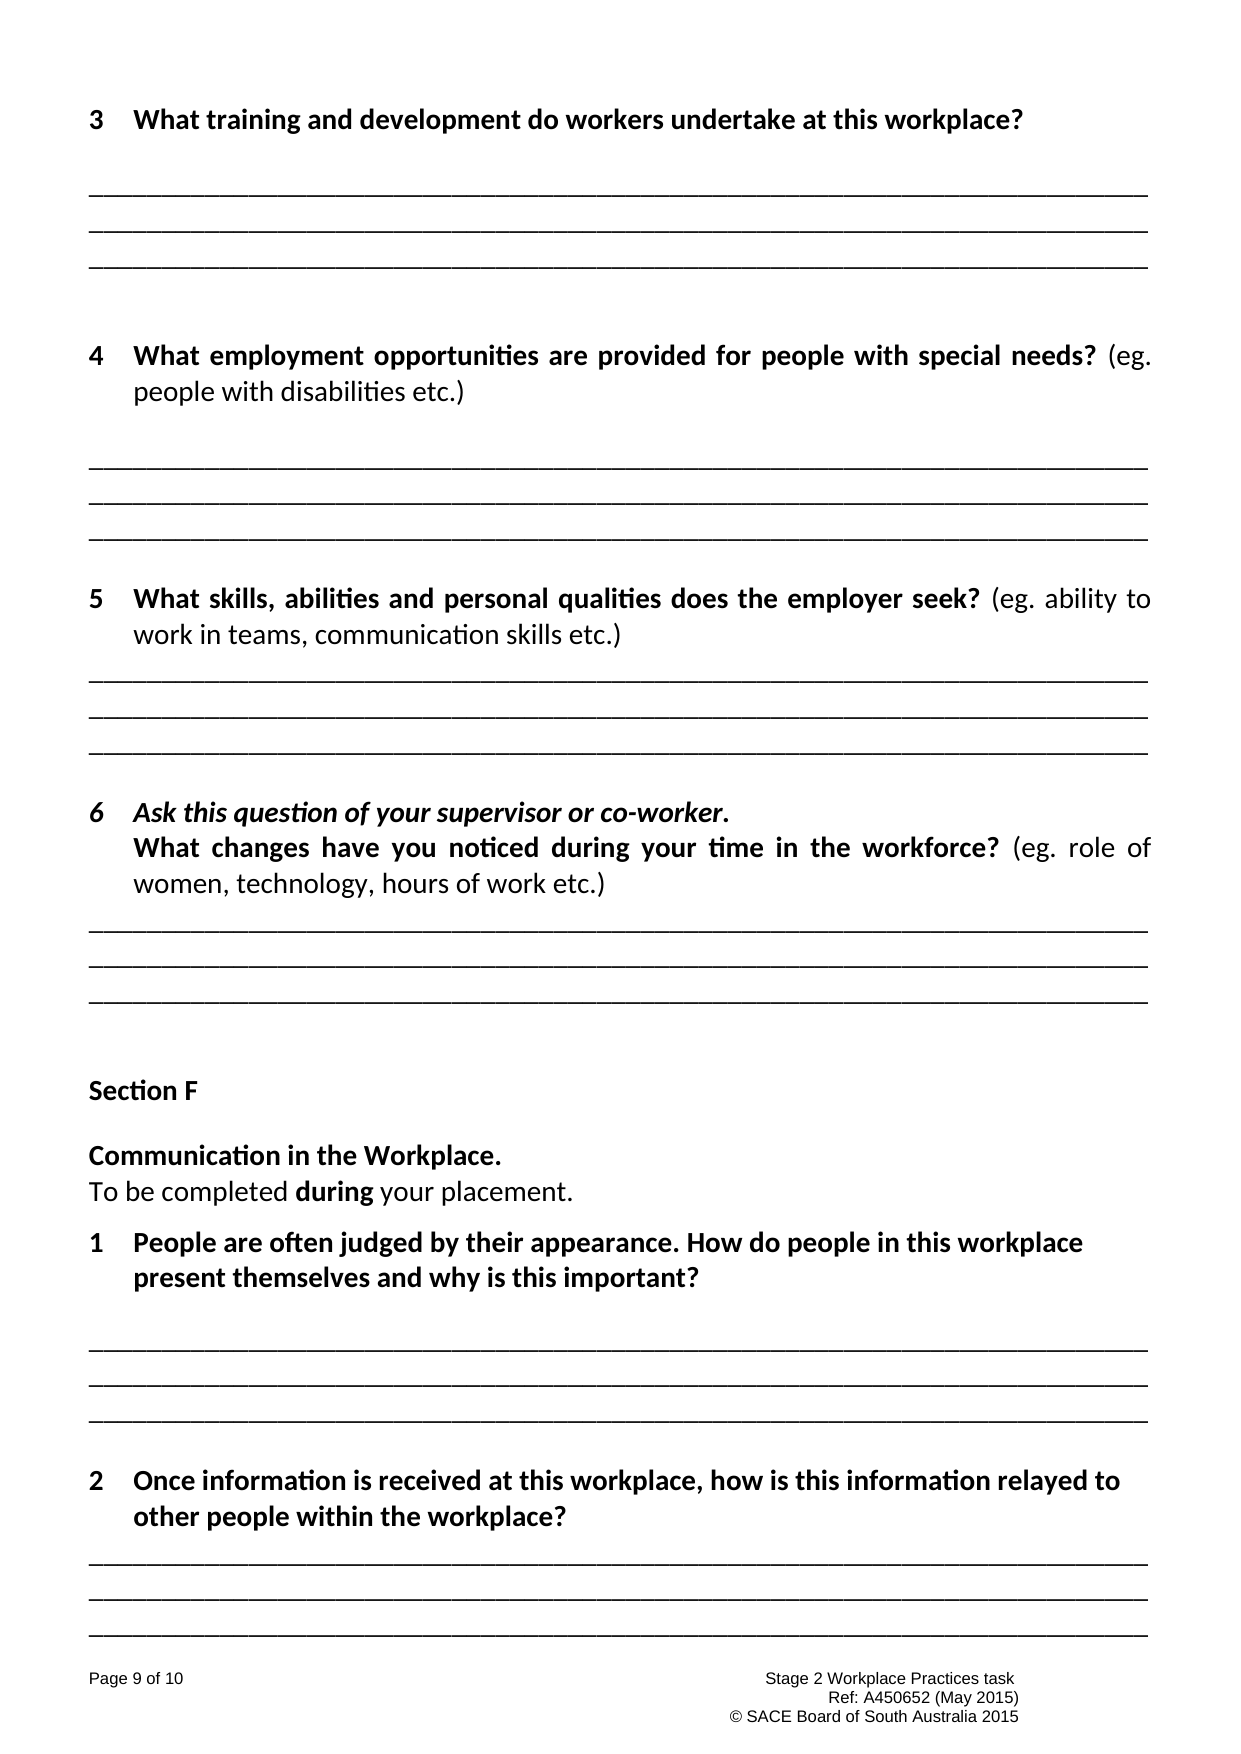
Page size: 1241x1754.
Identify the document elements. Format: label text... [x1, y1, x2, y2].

text 3 What training and development do workers undertake at this workplace? [89, 101, 1152, 136]
text Communication in the Workplace. [89, 1137, 1152, 1173]
text _________________________________________________________________________ [89, 473, 1152, 509]
text 6 Ask this question of your supervisor or co-worker. [89, 794, 1152, 829]
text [89, 237, 1152, 272]
text _________________________________________________________________________ [89, 438, 1152, 473]
text _________________________________________________________________________ [89, 1534, 1152, 1569]
subtitle Section F [89, 1072, 1152, 1108]
text _________________________________________________________________________ [89, 687, 1152, 723]
text _________________________________________________________________________ [89, 972, 1152, 1008]
text _________________________________________________________________________ [89, 509, 1152, 544]
text 4 What employment opportunities are provided for people with special needs? (eg. people with disabilities etc.) [89, 337, 1152, 408]
text _________________________________________________________________________ [89, 1320, 1152, 1356]
text _________________________________________________________________________ [89, 651, 1152, 687]
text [89, 201, 1152, 237]
text _________________________________________________________________________ [89, 1391, 1152, 1427]
text 2 Once information is received at this workplace, how is this information relayed to other people within the workplace? [89, 1462, 1152, 1534]
text _________________________________________________________________________ [89, 901, 1152, 936]
text _________________________________________________________________________ [89, 936, 1152, 972]
text _________________________________________________________________________ [89, 1605, 1152, 1641]
text _________________________________________________________________________ [89, 1569, 1152, 1605]
text To be completed during your placement. [89, 1173, 1152, 1208]
text What changes have you noticed during your time in the workforce? (eg. role of women, technology, hours of work etc.) [89, 829, 1152, 901]
text 1 People are often judged by their appearance. How do people in this workplace present themselves and why is this important? [89, 1224, 1152, 1295]
text _________________________________________________________________________ [89, 1356, 1152, 1391]
text 5 What skills, abilities and personal qualities does the employer seek? (eg. ability to work in teams, communication skills etc.) [89, 580, 1152, 651]
text _________________________________________________________________________ [89, 723, 1152, 758]
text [89, 166, 1152, 201]
